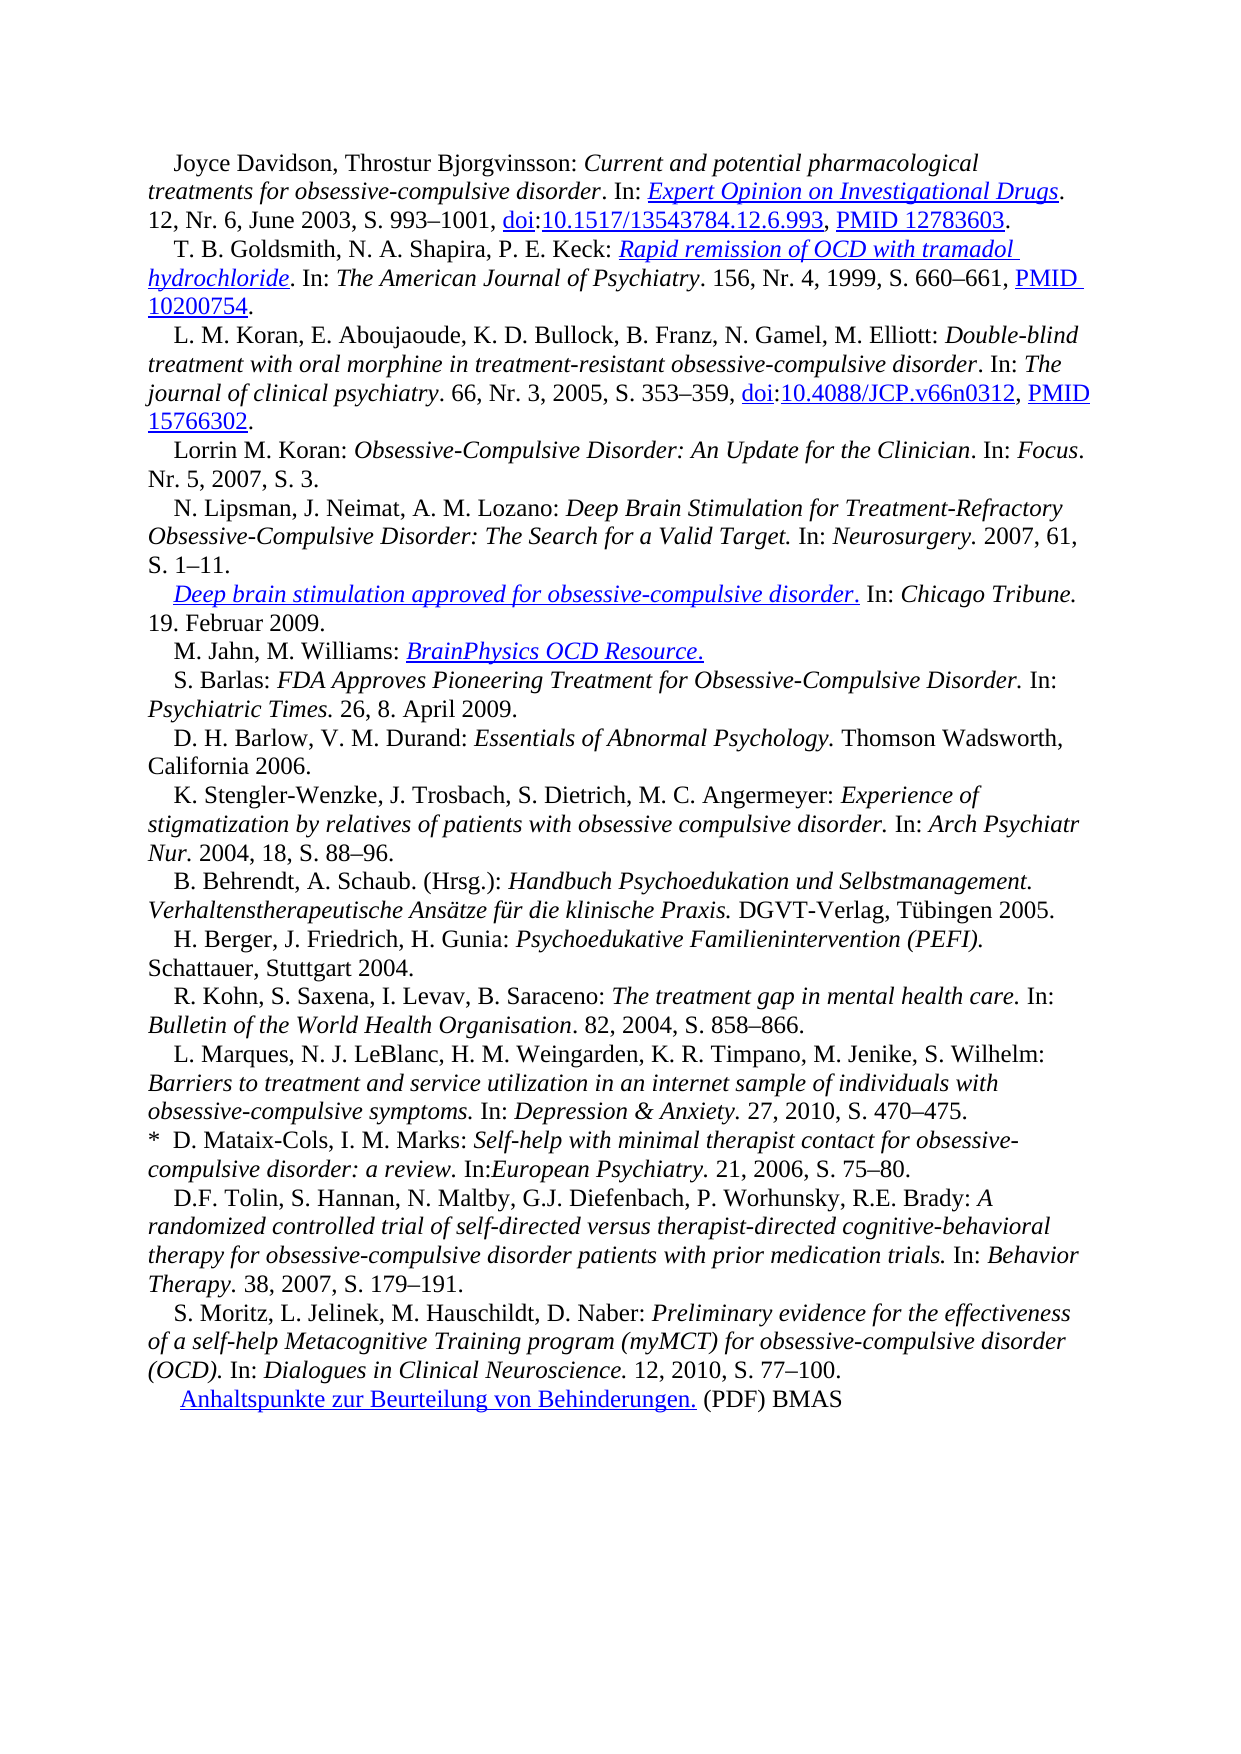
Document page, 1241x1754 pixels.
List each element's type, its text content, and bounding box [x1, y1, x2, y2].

text  Deep brain stimulation approved for obsessive-compulsive disorder. In: Chicago Tribune. 19. Februar 2009. [148, 579, 1093, 636]
text  K. Stengler-Wenzke, J. Trosbach, S. Dietrich, M. C. Angermeyer: Experience of stigmatization by relatives of patients with obsessive compulsive disorder. In: Arch Psychiatr Nur. 2004, 18, S. 88–96. [148, 780, 1093, 866]
text  Joyce Davidson, Throstur Bjorgvinsson: Current and potential pharmacological treatments for obsessive-compulsive disorder. In: Expert Opinion on Investigational Drugs. 12, Nr. 6, June 2003, S. 993–1001, doi:10.1517/13543784.12.6.993, PMID 12783603. [148, 148, 1093, 234]
text  Anhaltspunkte zur Beurteilung von Behinderungen. (PDF) BMAS [148, 1384, 1093, 1413]
text  M. Jahn, M. Williams: BrainPhysics OCD Resource. [148, 636, 1093, 665]
text  L. M. Koran, E. Aboujaoude, K. D. Bullock, B. Franz, N. Gamel, M. Elliott: Double-blind treatment with oral morphine in treatment-resistant obsessive-compulsive disorder. In: The journal of clinical psychiatry. 66, Nr. 3, 2005, S. 353–359, doi:10.4088/JCP.v66n0312, PMID 15766302. [148, 320, 1093, 435]
text  S. Moritz, L. Jelinek, M. Hauschildt, D. Naber: Preliminary evidence for the effectiveness of a self-help Metacognitive Training program (myMCT) for obsessive-compulsive disorder (OCD). In: Dialogues in Clinical Neuroscience. 12, 2010, S. 77–100. [148, 1298, 1093, 1384]
text  D.F. Tolin, S. Hannan, N. Maltby, G.J. Diefenbach, P. Worhunsky, R.E. Brady: A randomized controlled trial of self-directed versus therapist-directed cognitive-behavioral therapy for obsessive-compulsive disorder patients with prior medication trials. In: Behavior Therapy. 38, 2007, S. 179–191. [148, 1183, 1093, 1298]
text  R. Kohn, S. Saxena, I. Levav, B. Saraceno: The treatment gap in mental health care. In: Bulletin of the World Health Organisation. 82, 2004, S. 858–866. [148, 981, 1093, 1039]
text * D. Mataix-Cols, I. M. Marks: Self-help with minimal therapist contact for obsessive-compulsive disorder: a review. In:European Psychiatry. 21, 2006, S. 75–80. [148, 1125, 1093, 1183]
text  D. H. Barlow, V. M. Durand: Essentials of Abnormal Psychology. Thomson Wadsworth, California 2006. [148, 723, 1093, 780]
text  B. Behrendt, A. Schaub. (Hrsg.): Handbuch Psychoedukation und Selbstmanagement. Verhaltenstherapeutische Ansätze für die klinische Praxis. DGVT-Verlag, Tübingen 2005. [148, 866, 1093, 924]
text  Lorrin M. Koran: Obsessive-Compulsive Disorder: An Update for the Clinician. In: Focus. Nr. 5, 2007, S. 3. [148, 435, 1093, 493]
text  T. B. Goldsmith, N. A. Shapira, P. E. Keck: Rapid remission of OCD with tramadol hydrochloride. In: The American Journal of Psychiatry. 156, Nr. 4, 1999, S. 660–661, PMID 10200754. [148, 234, 1093, 320]
text  N. Lipsman, J. Neimat, A. M. Lozano: Deep Brain Stimulation for Treatment-Refractory Obsessive-Compulsive Disorder: The Search for a Valid Target. In: Neurosurgery. 2007, 61, S. 1–11. [148, 493, 1093, 579]
text  S. Barlas: FDA Approves Pioneering Treatment for Obsessive-Compulsive Disorder. In: Psychiatric Times. 26, 8. April 2009. [148, 665, 1093, 723]
text  H. Berger, J. Friedrich, H. Gunia: Psychoedukative Familienintervention (PEFI). Schattauer, Stuttgart 2004. [148, 924, 1093, 981]
text  L. Marques, N. J. LeBlanc, H. M. Weingarden, K. R. Timpano, M. Jenike, S. Wilhelm: Barriers to treatment and service utilization in an internet sample of individuals with obsessive-compulsive symptoms. In: Depression & Anxiety. 27, 2010, S. 470–475. [148, 1039, 1093, 1125]
